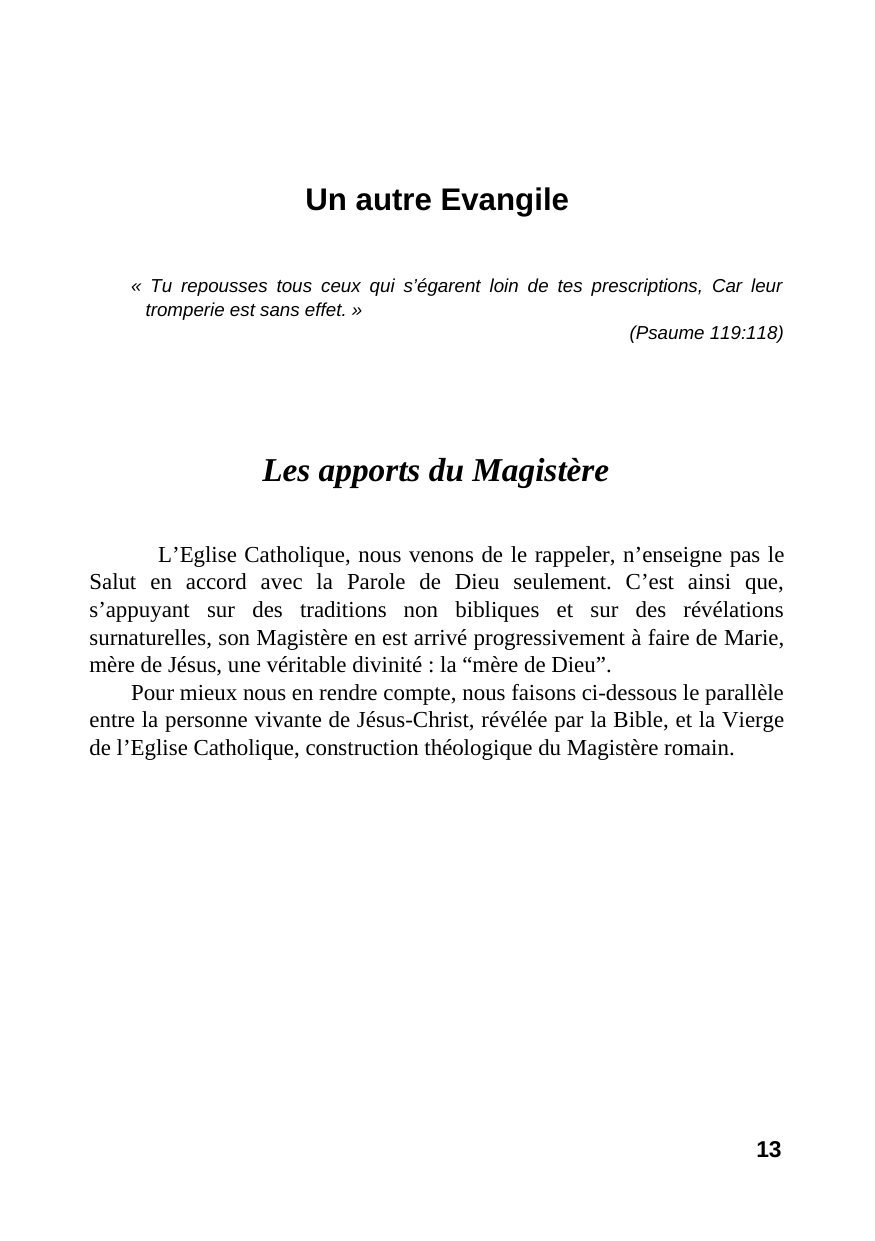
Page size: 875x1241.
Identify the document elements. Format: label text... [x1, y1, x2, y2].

text « Tu repousses tous ceux qui s’égarent loin de tes prescriptions, Car leur tromperie est sans effet. » [131, 275, 785, 320]
text (Psaume 119:118) [89, 322, 785, 343]
text L’Eglise Catholique, nous venons de le rappeler, n’enseigne pas le Salut en accord avec la Parole de Dieu seulement. C’est ainsi que, s’appuyant sur des traditions non bibliques et sur des révélations surnaturelles, son Magistère en est arrivé progressivement à faire de Marie, mère de Jésus, une véritable divinité : la “mère de Dieu”. [89, 541, 785, 677]
text 13 [756, 1136, 782, 1162]
text Un autre Evangile [89, 181, 785, 217]
text Pour mieux nous en rendre compte, nous faisons ci-dessous le parallèle entre la personne vivante de Jésus-Christ, révélée par la Bible, et la Vierge de l’Eglise Catholique, construction théologique du Magistère romain. [89, 679, 785, 760]
subtitle Les apports du Magistère [89, 450, 785, 489]
